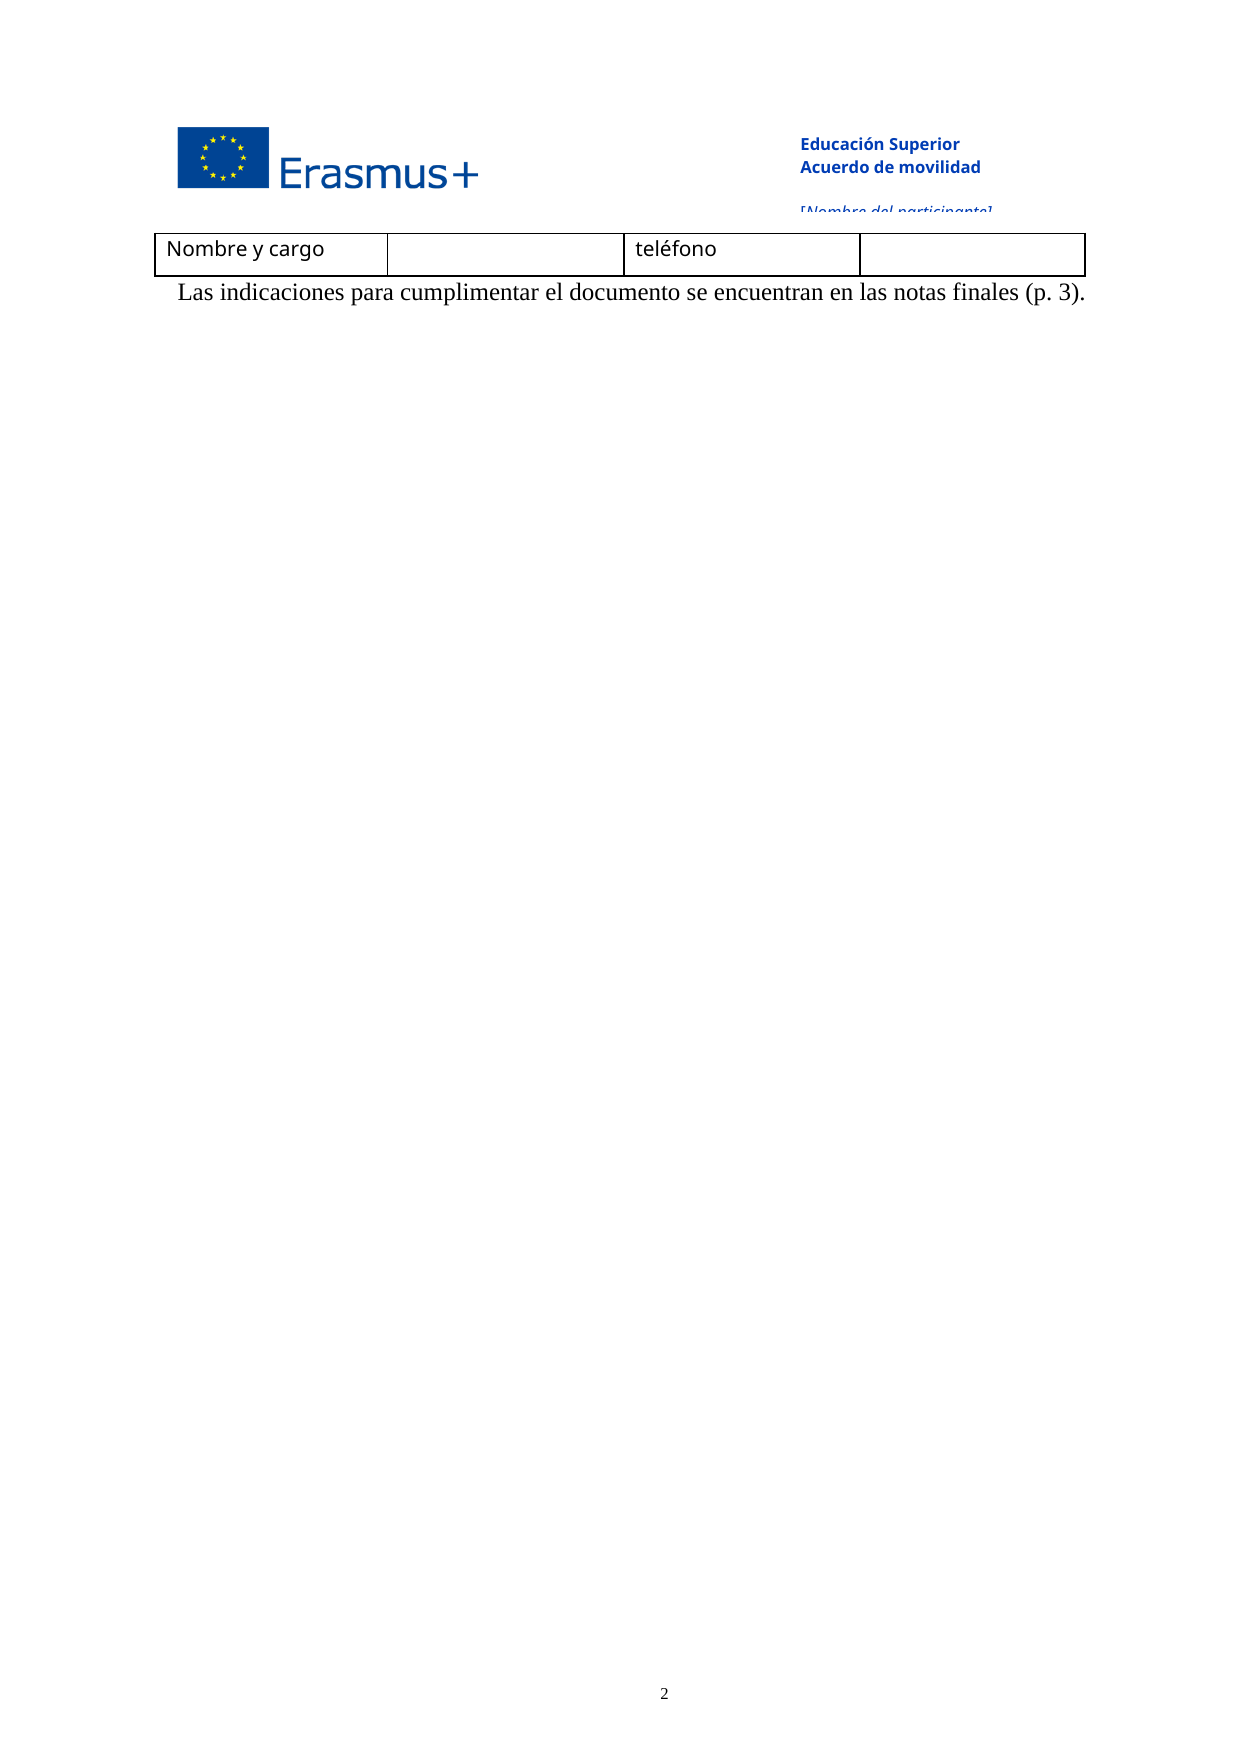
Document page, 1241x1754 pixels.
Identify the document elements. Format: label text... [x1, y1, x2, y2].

text Las indicaciones para cumplimentar el documento se encuentran en las notas finales (p. 3). [177, 277, 1092, 305]
table_cell [861, 234, 1084, 275]
table_cell [388, 234, 623, 275]
table_cell Persona de contacto Nombre y cargo [156, 234, 387, 275]
table_cell Persona de contacto Correo electrónico / teléfono [625, 234, 859, 275]
picture [177, 127, 479, 189]
